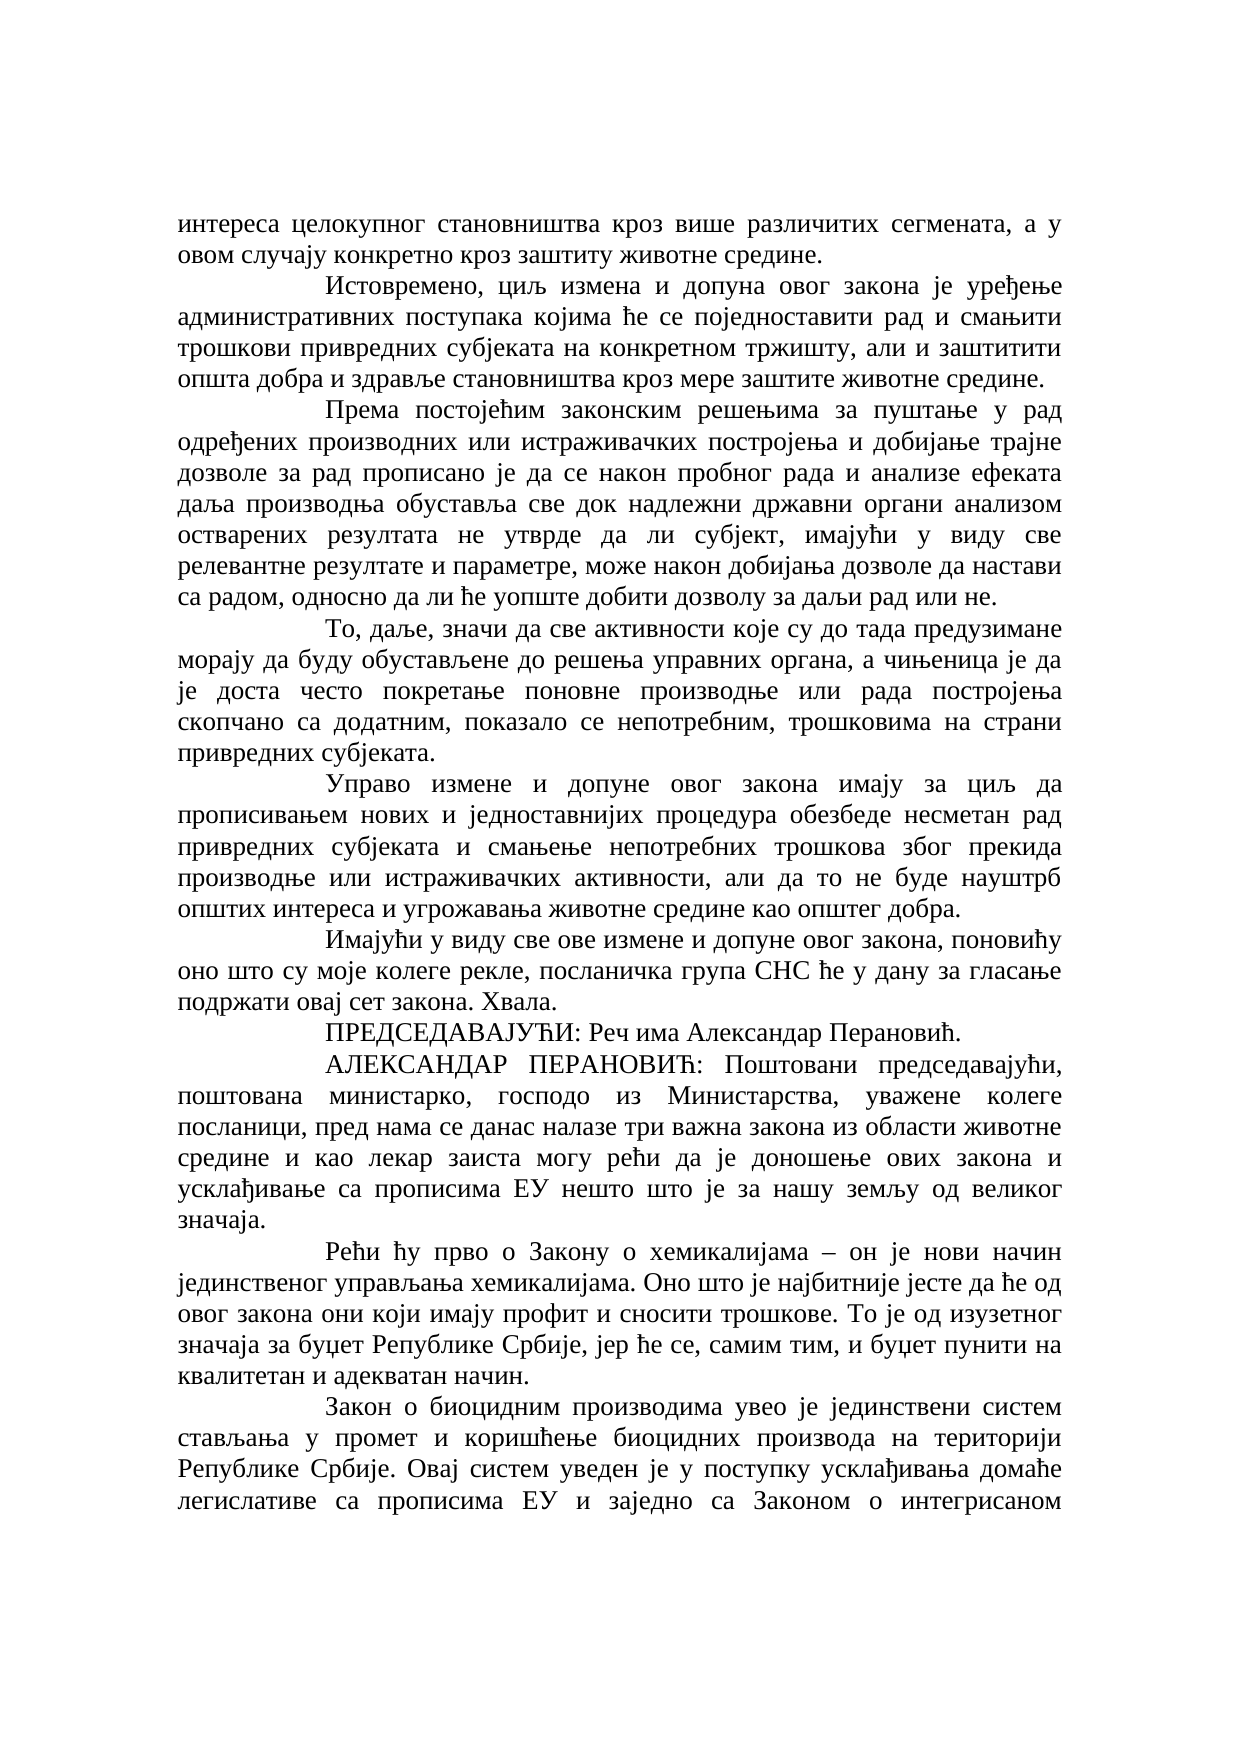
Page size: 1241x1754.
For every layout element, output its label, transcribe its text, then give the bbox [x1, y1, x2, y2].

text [177, 1390, 1063, 1515]
text То, даље, значи да све активности које су до тада предузимане морају да буду обустављене до решења управних органа, а чињеница је да је доста често покретање поновне производње или рада постројења скопчано са додатним, показало се непотребним, трошковима на страни привредних субјеката. [177, 612, 1063, 767]
text Управо измене и допуне овог закона имају за циљ да прописивањем нових и једноставнијих процедура обезбеде несметан рад привредних субјеката и смањење непотребних трошкова због прекида производње или истраживачких активности, али да то не буде науштрб општих интереса и угрожавања животне средине као општег добра. [177, 767, 1063, 923]
text АЛЕКСАНДАР ПЕРАНОВИЋ: Поштовани председавајући, поштована министарко, господо из Министарства, уважене колеге посланици, пред нама се данас налазе три важна закона из области животне средине и као лекар заиста могу рећи да је доношење ових закона и усклађивање са прописима ЕУ нешто што је за нашу земљу од великог значаја. [177, 1048, 1063, 1234]
text Истовремено, циљ измена и допуна овог закона је уређење административних поступака којима ће се поједноставити рад и смањити трошкови привредних субјеката на конкретном тржишту, али и заштитити општа добра и здравље становништва кроз мере заштите животне средине. [177, 269, 1063, 394]
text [177, 207, 1063, 269]
text Имајући у виду све ове измене и допуне овог закона, поновићу оно што су моје колеге рекле, посланичка група СНС ће у дану за гласање подржати овај сет закона. Хвала. [177, 923, 1063, 1017]
text Рећи ћу прво о Закону о хемикалијама – он је нови начин јединственог управљања хемикалијама. Оно што је најбитније јесте да ће од овог закона они који имају профит и сносити трошкове. То је од изузетног значаја за буџет Републике Србије, јер ће се, самим тим, и буџет пунити на квалитетан и адекватан начин. [177, 1234, 1063, 1390]
text Према постојећим законским решењима за пуштање у рад одређених производних или истраживачких постројења и добијање трајне дозволе за рад прописано је да се након пробног рада и анализе ефеката даља производња обуставља све док надлежни државни органи анализом остварених резултата не утврде да ли субјект, имајући у виду све релевантне резултате и параметре, може након добијања дозволе да настави са радом, односно да ли ће уопште добити дозволу за даљи рад или не. [177, 394, 1063, 612]
text ПРЕДСЕДАВАЈУЋИ: Реч има Александар Перановић. [177, 1017, 1063, 1048]
